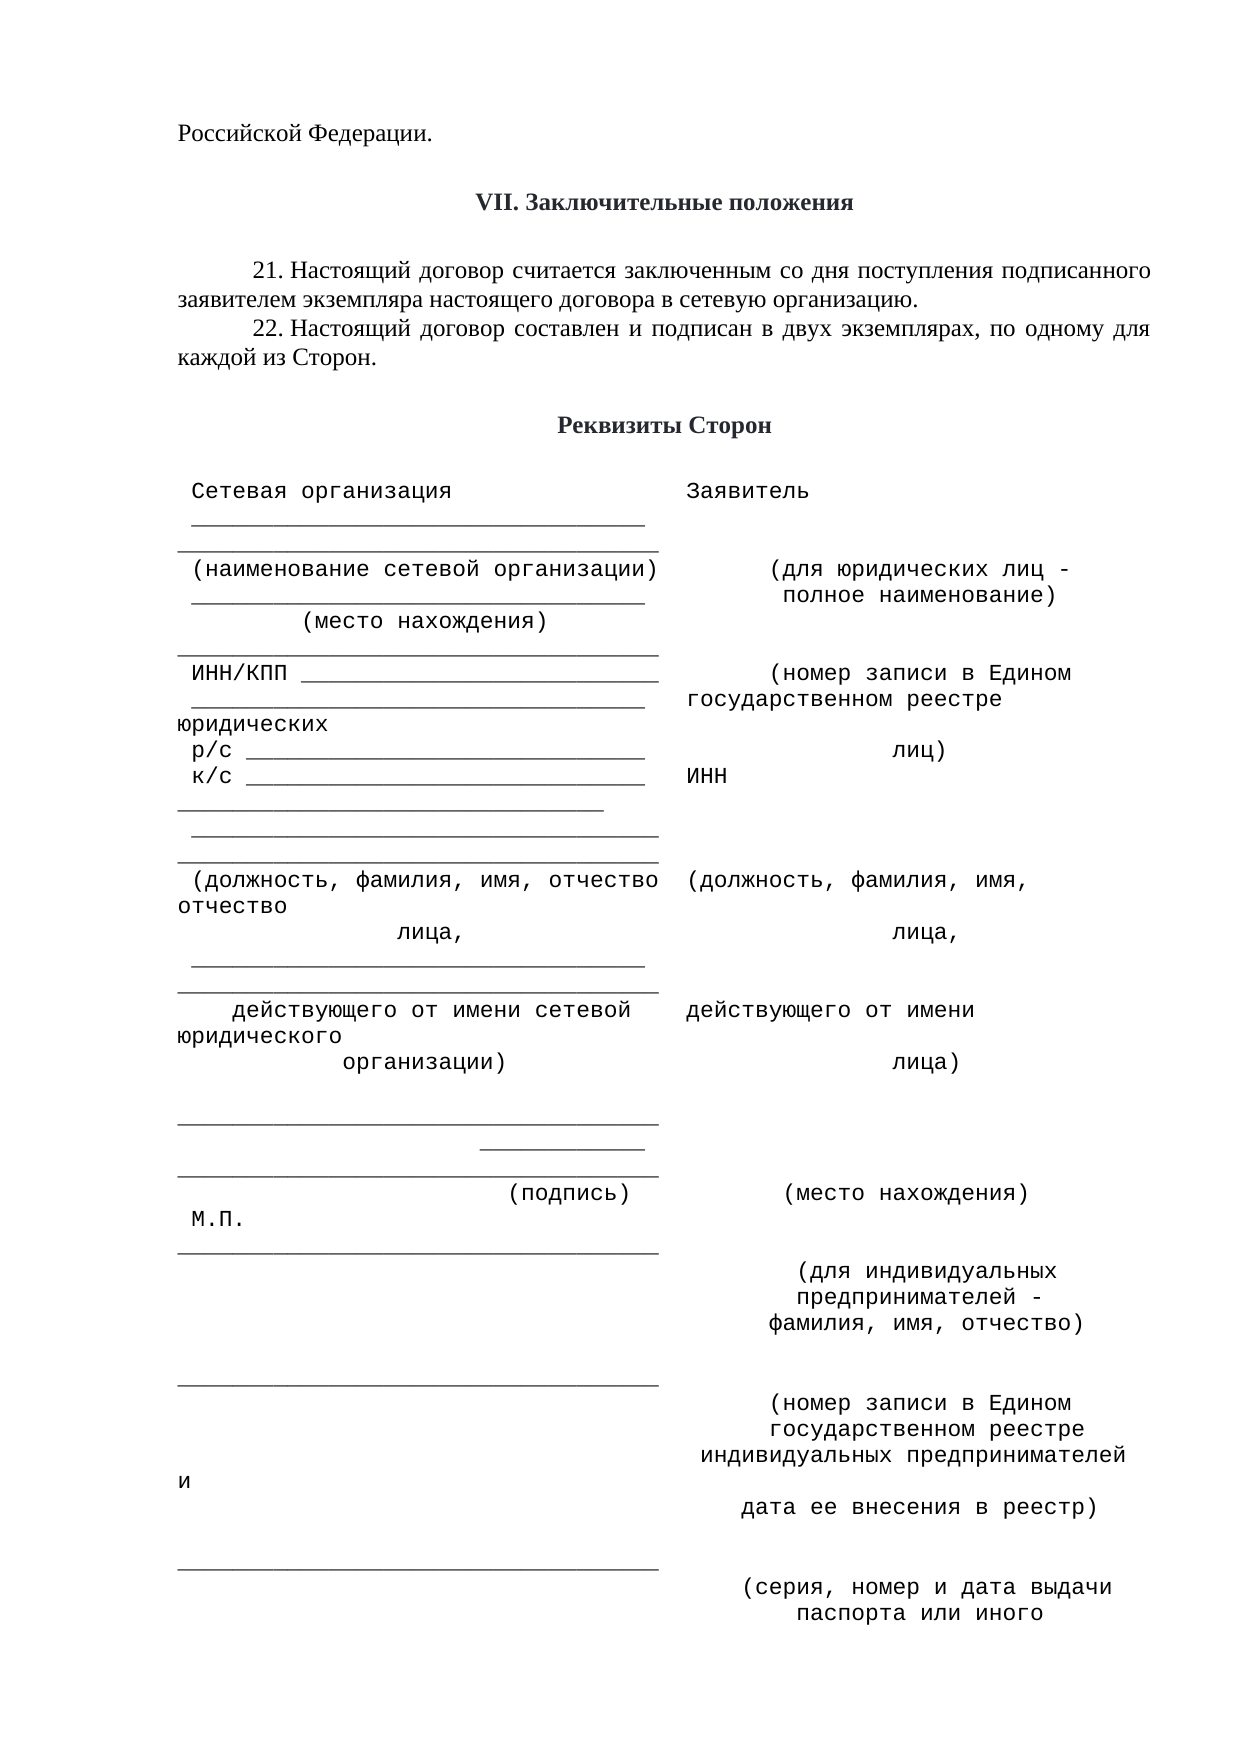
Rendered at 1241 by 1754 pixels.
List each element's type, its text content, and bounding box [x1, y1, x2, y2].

text _________________________________ государственном реестре юридических [177, 687, 1152, 739]
text ИНН/КПП __________________________ (номер записи в Едином [177, 661, 1152, 687]
text ___________________________________ [177, 1076, 1152, 1130]
text ___________________________________ [177, 1521, 1152, 1575]
text (место нахождения) ___________________________________ [177, 609, 1152, 661]
text (подпись) (место нахождения) [177, 1182, 1152, 1208]
text предпринимателей - [177, 1286, 1152, 1311]
text р/с _____________________________ лиц) [177, 739, 1152, 765]
text (серия, номер и дата выдачи [177, 1575, 1152, 1601]
text фамилия, имя, отчество) [177, 1311, 1152, 1337]
text паспорта или иного [177, 1601, 1152, 1627]
text (наименование сетевой организации) (для юридических лиц - [177, 557, 1152, 583]
text организации) лица) [177, 1050, 1152, 1076]
text Сетевая организация Заявитель [177, 479, 1152, 505]
text (номер записи в Едином [177, 1391, 1152, 1417]
text лица, лица, [177, 920, 1152, 946]
text (для индивидуальных [177, 1259, 1152, 1286]
text 22. Настоящий договор составлен и подписан в двух экземплярах, по одному для каждой из Сторон. [177, 313, 1152, 371]
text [177, 118, 1152, 147]
text _________________________________ полное наименование) [177, 583, 1152, 609]
text ___________________________________ [177, 1337, 1152, 1391]
text ____________ ___________________________________ [177, 1130, 1152, 1182]
text 21. Настоящий договор считается заключенным со дня поступления подписанного заявителем экземпляра настоящего договора в сетевую организацию. [177, 256, 1152, 313]
text (должность, фамилия, имя, отчество (должность, фамилия, имя, отчество [177, 868, 1152, 920]
text _________________________________ ___________________________________ [177, 946, 1152, 998]
text дата ее внесения в реестр) [177, 1495, 1152, 1521]
text Реквизиты Сторон [177, 411, 1152, 439]
text __________________________________ ___________________________________ [177, 817, 1152, 868]
text государственном реестре [177, 1417, 1152, 1443]
text индивидуальных предпринимателей и [177, 1443, 1152, 1495]
text _________________________________ ___________________________________ [177, 505, 1152, 557]
text VII. Заключительные положения [177, 187, 1152, 216]
text М.П. ___________________________________ [177, 1208, 1152, 1259]
text к/с _____________________________ ИНН _______________________________ [177, 765, 1152, 817]
text действующего от имени сетевой действующего от имени юридического [177, 998, 1152, 1050]
